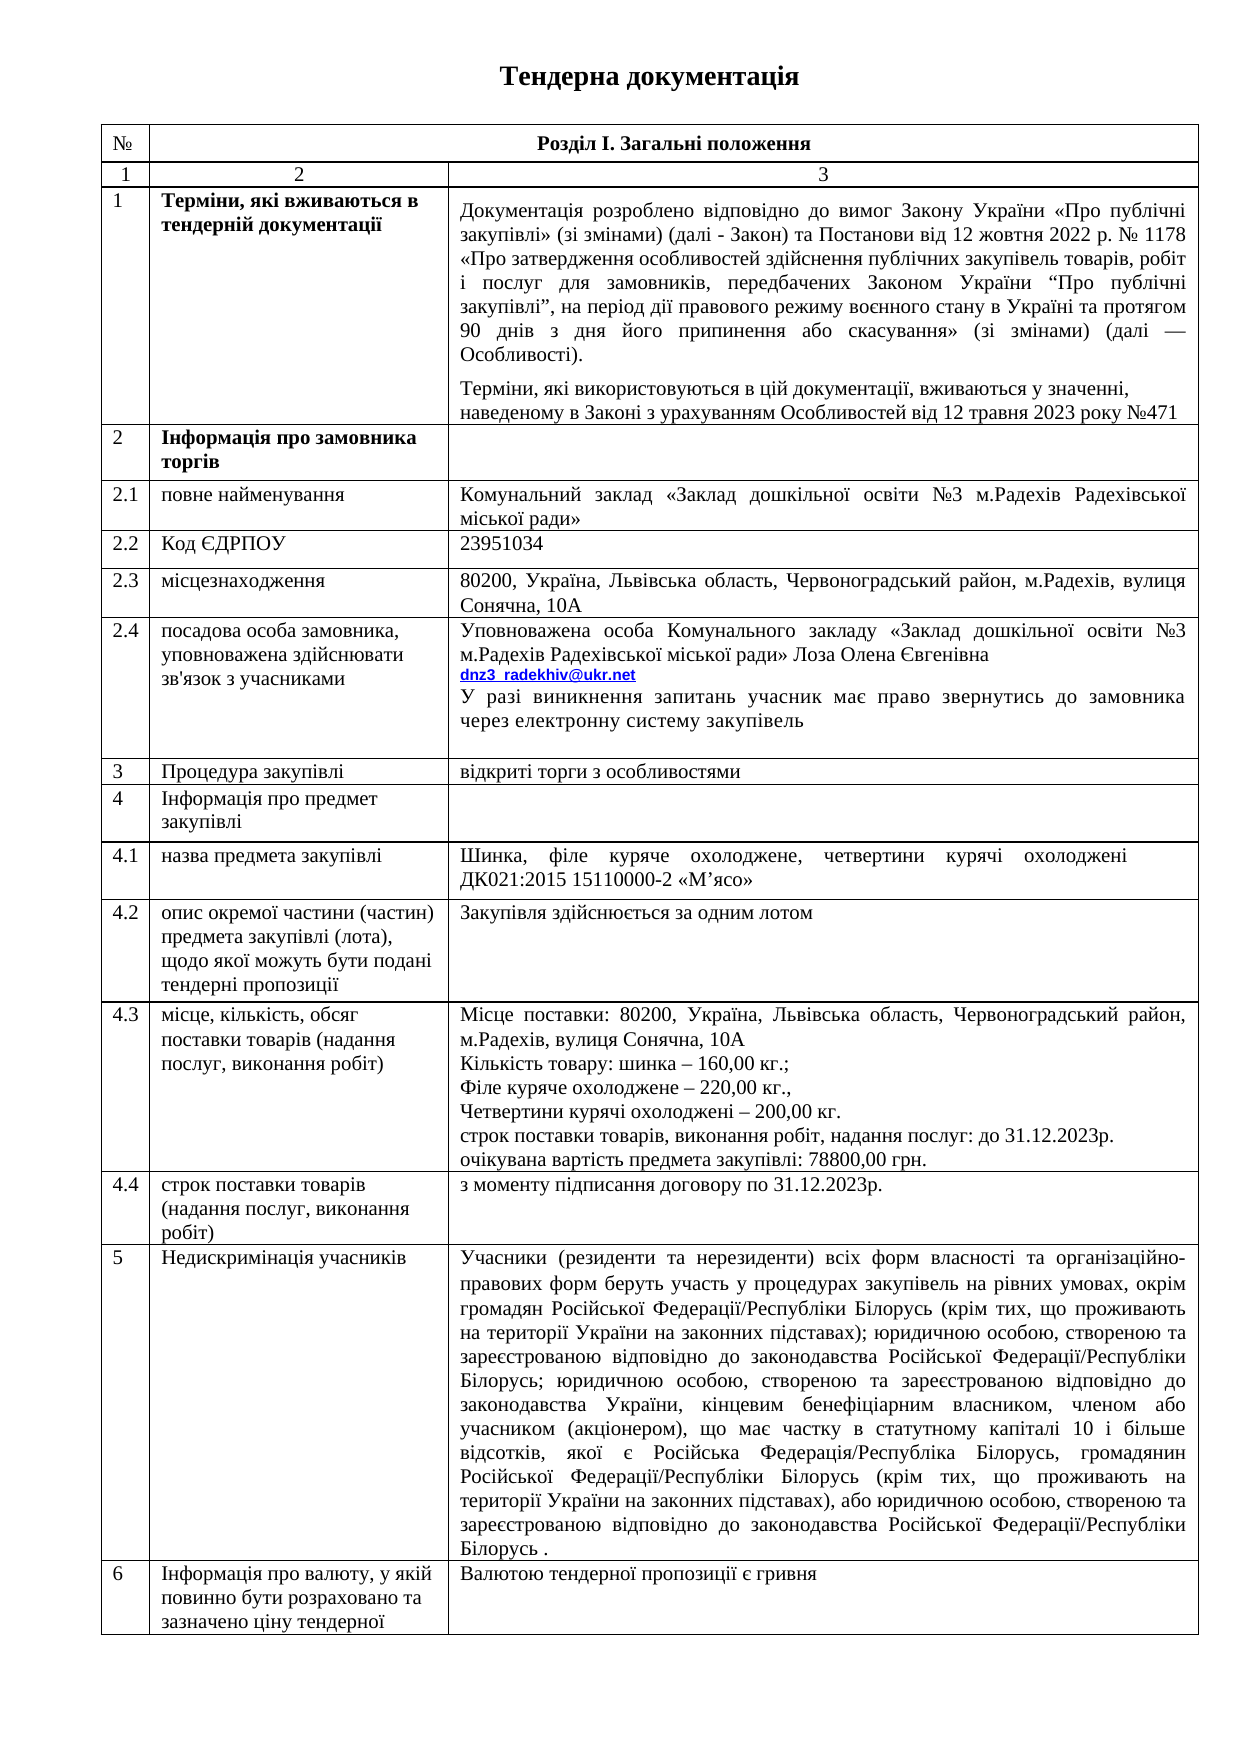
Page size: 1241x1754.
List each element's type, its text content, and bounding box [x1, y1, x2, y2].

table_cell 23951034 [449, 531, 1198, 567]
table_cell Код ЄДРПОУ [150, 531, 448, 567]
table_cell 2.3 [102, 569, 149, 617]
table_cell Терміни, які вживаються в тендерній документації [150, 188, 448, 424]
table_cell 2.2 [102, 531, 149, 567]
table_cell 4.1 [102, 843, 149, 899]
table_cell місцезнаходження [150, 569, 448, 617]
table_cell 1 [102, 163, 149, 186]
table_cell 2 [102, 425, 149, 480]
table_cell Документація розроблено відповідно до вимог Закону України «Про публічні закупівлі» (зі змінами) (далі - Закон) та Постанови від 12 жовтня 2022 р. № 1178 «Про затвердження особливостей здійснення публічних закупівель товарів, робіт і послуг для замовників, передбачених Законом України “Про публічні закупівлі”, на період дії правового режиму воєнного стану в Україні та протягом 90 днів з дня його припинення або скасування» (зі змінами) (далі — Особливості). Терміни, які використовуються в цій документації, вживаються у значенні, наведеному в Законі з урахуванням Особливостей від 12 травня 2023 року №471 [449, 188, 1198, 424]
table_cell 2.4 [102, 618, 149, 758]
table_cell 5 [102, 1245, 149, 1560]
table_cell Шинка, філе куряче охолоджене, четвертини курячі охолоджені ДК021:2015 15110000-2 «М’ясо» [449, 843, 1198, 899]
table_cell 80200, Україна, Львівська область, Червоноградський район, м.Радехів, вулиця Сонячна, 10А [449, 569, 1198, 617]
table_cell назва предмета закупівлі [150, 843, 448, 899]
table_header № [102, 125, 149, 161]
table_cell 2 [150, 163, 448, 186]
table_cell Уповноважена особа Комунального закладу «Заклад дошкільної освіти №3 м.Радехів Радехівської міської ради» Лоза Олена Євгенівна dnz3_radekhiv@ukr.net У разі виникнення запитань учасник має право звернутись до замовника через електронну систему закупівель [449, 618, 1198, 758]
table_cell 3 [102, 759, 149, 784]
table_cell Комунальний заклад «Заклад дошкільної освіти №3 м.Радехів Радехівської міської ради» [449, 481, 1198, 529]
table_cell опис окремої частини (частин) предмета закупівлі (лота), щодо якої можуть бути подані тендерні пропозиції [150, 900, 448, 1001]
table_cell Учасники (резиденти та нерезиденти) всіх форм власності та організаційно-правових форм беруть участь у процедурах закупівель на рівних умовах, окрім громадян Російської Федерації/Республіки Білорусь (крім тих, що проживають на території України на законних підставах); юридичною особою, створеною та зареєстрованою відповідно до законодавства Російської Федерації/Республіки Білорусь; юридичною особою, створеною та зареєстрованою відповідно до законодавства України, кінцевим бенефіціарним власником, членом або учасником (акціонером), що має частку в статутному капіталі 10 і більше відсотків, якої є Російська Федерація/Республіка Білорусь, громадянин Російської Федерації/Республіки Білорусь (крім тих, що проживають на території України на законних підставах), або юридичною особою, створеною та зареєстрованою відповідно до законодавства Російської Федерації/Республіки Білорусь . [449, 1245, 1198, 1560]
table_cell 2.1 [102, 481, 149, 529]
table_cell з моменту підписання договору по 31.12.2023р. [449, 1172, 1198, 1244]
table_cell Місце поставки: 80200, Україна, Львівська область, Червоноградський район, м.Радехів, вулиця Сонячна, 10А Кількість товару: шинка – 160,00 кг.; Філе куряче охолоджене – 220,00 кг., Четвертини курячі охолоджені – 200,00 кг. строк поставки товарів, виконання робіт, надання послуг: до 31.12.2023р. очікувана вартість предмета закупівлі: 78800,00 грн. [449, 1003, 1198, 1171]
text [118, 59, 1181, 91]
table_cell 4.3 [102, 1003, 149, 1171]
table_cell Закупівля здійснюється за одним лотом [449, 900, 1198, 1001]
table_cell 4.2 [102, 900, 149, 1001]
table_cell Недискримінація учасників [150, 1245, 448, 1560]
table_header Розділ I. Загальні положення [150, 125, 1198, 161]
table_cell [150, 1561, 448, 1633]
table_cell місце, кількість, обсяг поставки товарів (надання послуг, виконання робіт) [150, 1003, 448, 1171]
table_cell [449, 785, 1198, 841]
table_cell 3 [449, 163, 1198, 186]
table_cell 6 [102, 1561, 149, 1633]
table_cell Процедура закупівлі [150, 759, 448, 784]
table_cell [449, 425, 1198, 480]
table_cell Інформація про предмет закупівлі [150, 785, 448, 841]
table_cell посадова особа замовника, уповноважена здійснювати зв'язок з учасниками [150, 618, 448, 758]
table_cell Інформація про замовника торгів [150, 425, 448, 480]
table_cell 4.4 [102, 1172, 149, 1244]
table_cell повне найменування [150, 481, 448, 529]
table_cell відкриті торги з особливостями [449, 759, 1198, 784]
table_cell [449, 1561, 1198, 1633]
table_cell 4 [102, 785, 149, 841]
table_cell строк поставки товарів (надання послуг, виконання робіт) [150, 1172, 448, 1244]
table_cell 1 [102, 188, 149, 424]
